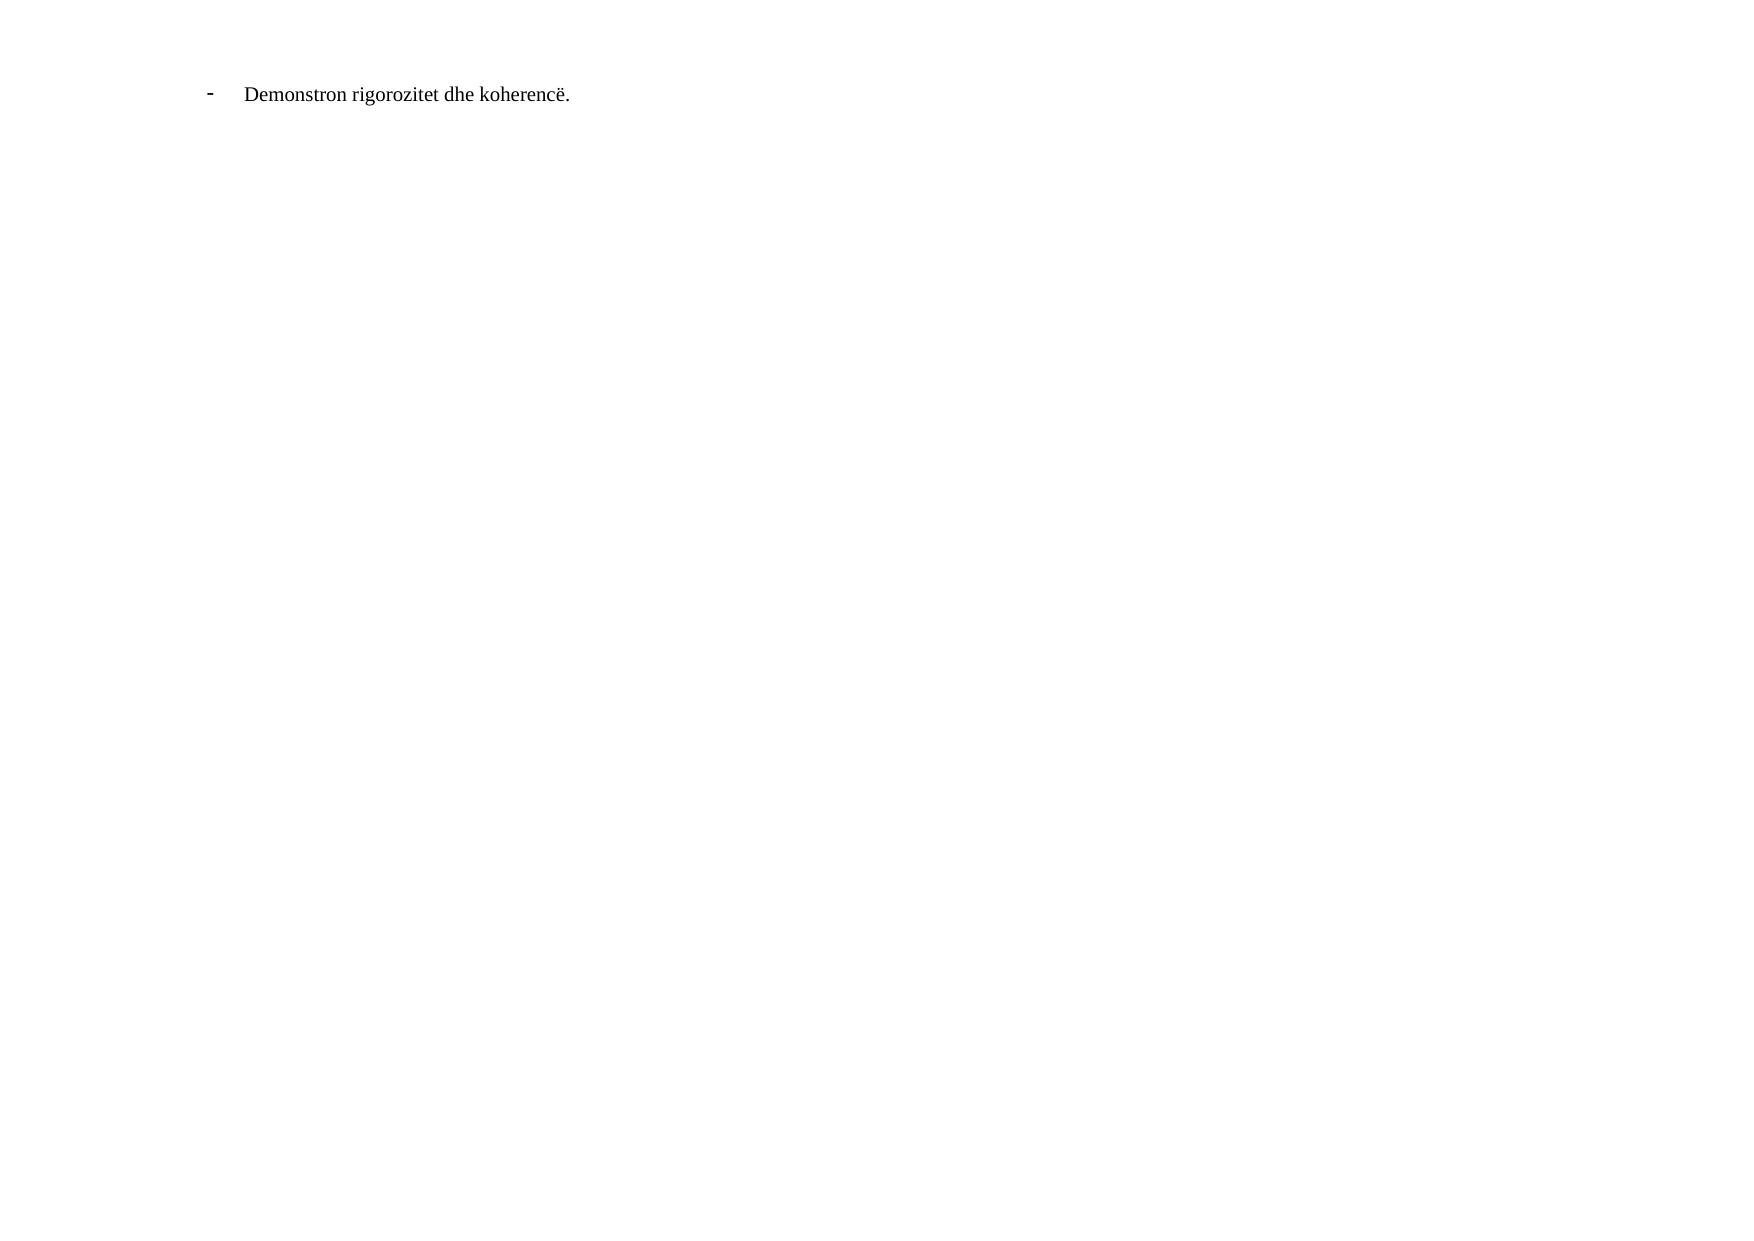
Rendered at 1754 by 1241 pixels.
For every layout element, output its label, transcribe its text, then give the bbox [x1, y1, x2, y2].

list Demonstron rigorozitet dhe koherencë. [206, 79, 1716, 107]
